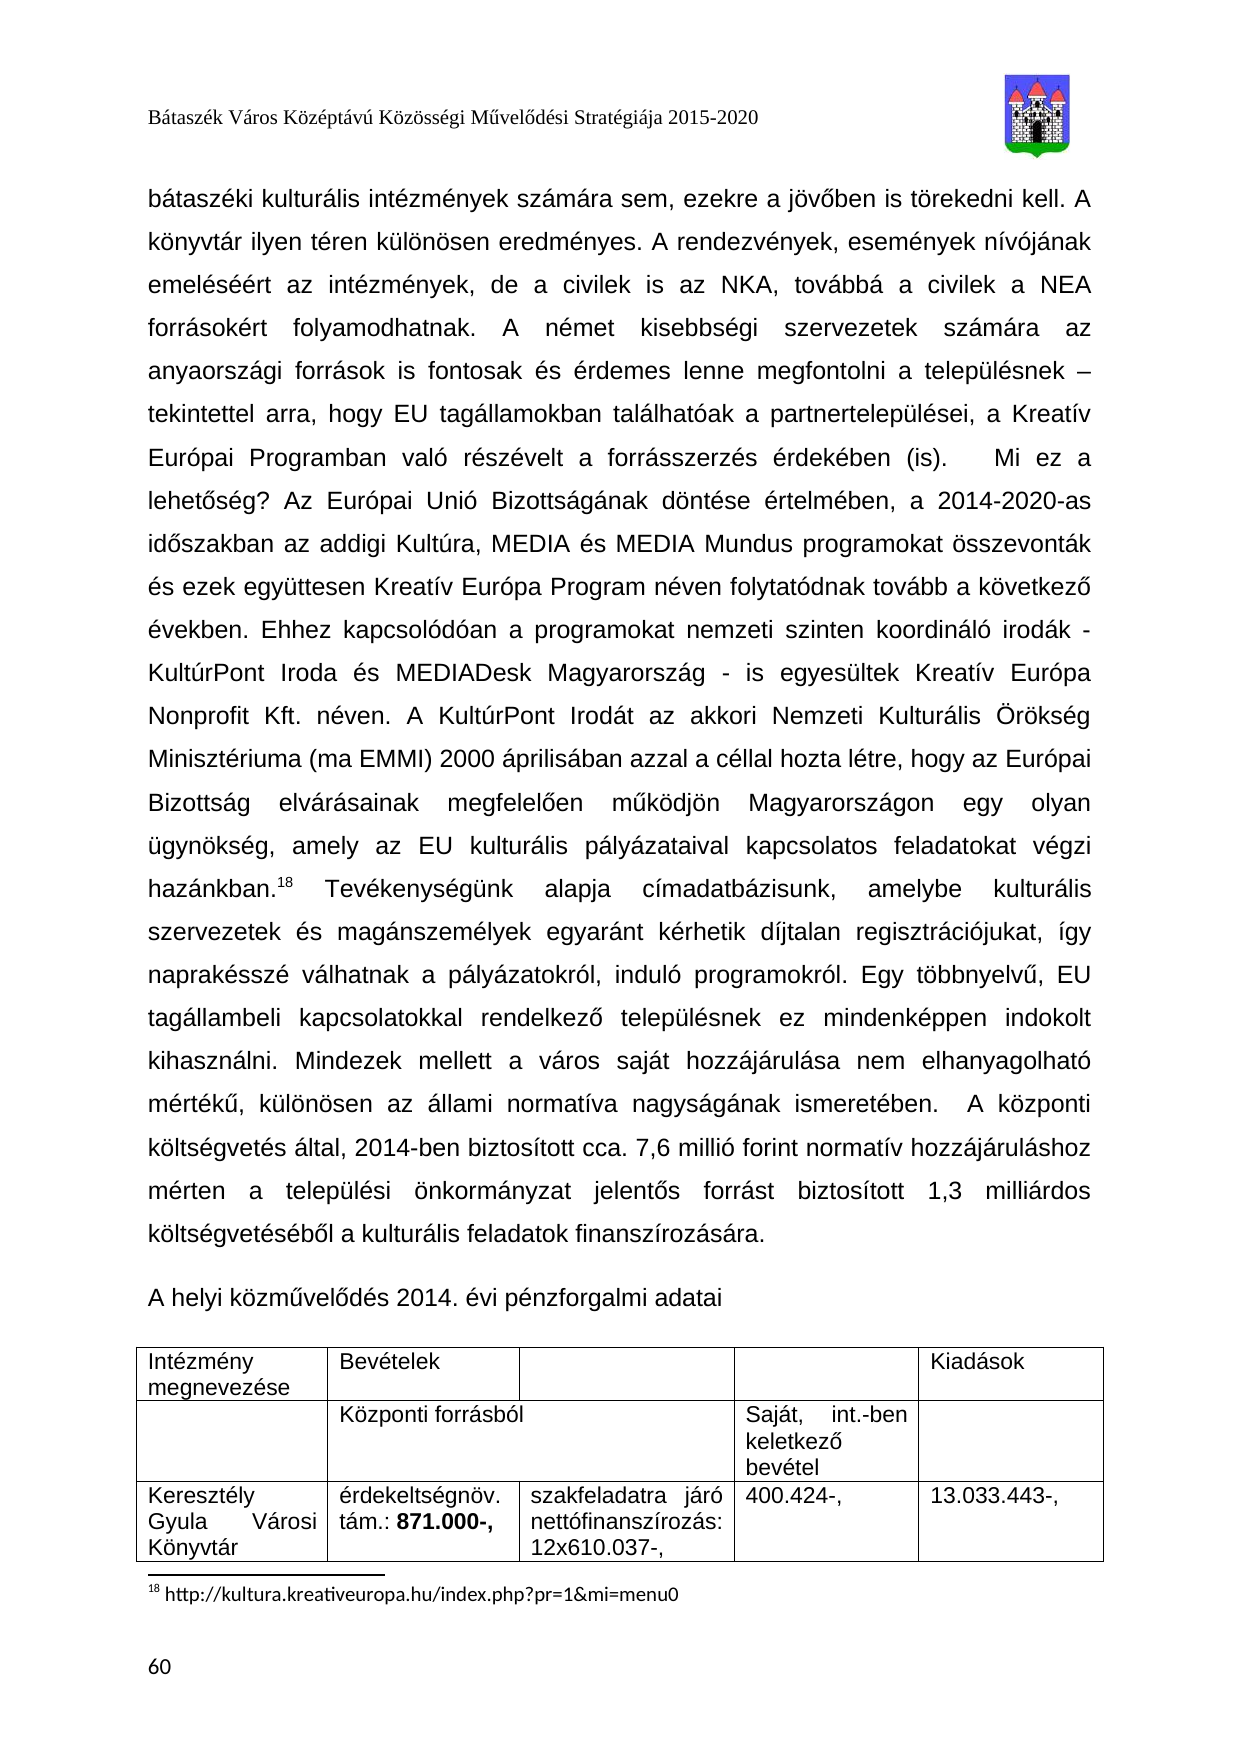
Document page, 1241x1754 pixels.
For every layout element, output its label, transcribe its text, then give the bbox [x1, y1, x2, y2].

table_header Kiadások [919, 1348, 1103, 1400]
table_cell 400.424-, [735, 1482, 918, 1561]
table_cell Saját, int.-ben keletkező bevétel [735, 1401, 918, 1481]
text A helyi közművelődés 2014. évi pénzforgalmi adatai [148, 1283, 1093, 1311]
table_header [735, 1348, 918, 1400]
table_cell 13.033.443-, [919, 1482, 1103, 1561]
table_cell [919, 1401, 1103, 1481]
table_cell Keresztély Gyula Városi Könyvtár [137, 1482, 327, 1561]
table_cell [137, 1401, 327, 1481]
picture [1003, 73, 1071, 160]
table_header [520, 1348, 734, 1400]
table_cell érdekeltségnöv. tám.: 871.000-, [328, 1482, 519, 1561]
table_header Bevételek [328, 1348, 519, 1400]
table_header Intézmény megnevezése [137, 1348, 327, 1400]
table_cell szakfeladatra járó nettófinanszírozás: 12x610.037-, + 1x305.018-, 7.625.460-, [520, 1482, 734, 1561]
table_cell Központi forrásból [328, 1401, 734, 1481]
